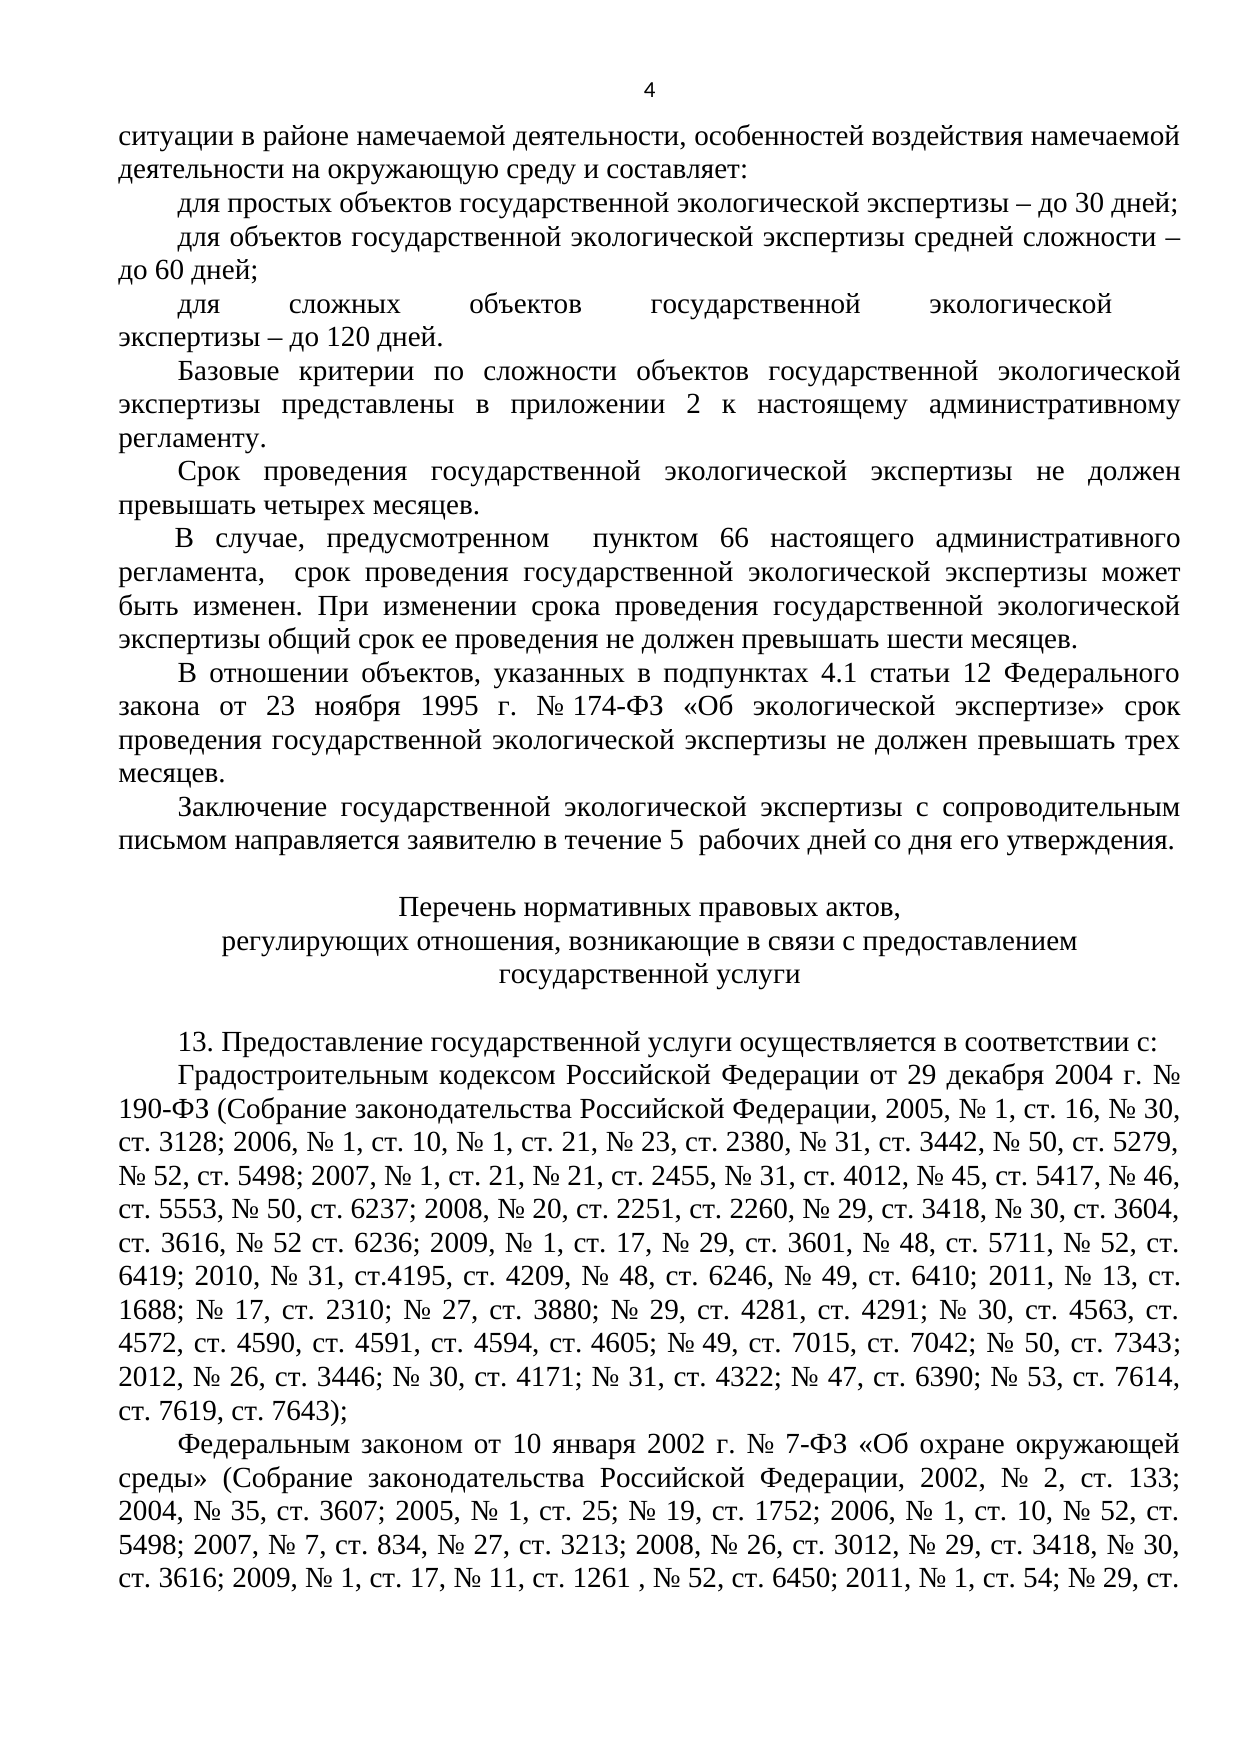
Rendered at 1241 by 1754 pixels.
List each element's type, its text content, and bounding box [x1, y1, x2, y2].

text 13. Предоставление государственной услуги осуществляется в соответствии с: [118, 1024, 1181, 1057]
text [118, 1426, 1181, 1594]
text Базовые критерии по сложности объектов государственной экологической экспертизы представлены в приложении 2 к настоящему административному регламенту. [118, 353, 1181, 453]
text для объектов государственной экологической экспертизы средней сложности – до 60 дней; [118, 219, 1181, 286]
text Срок проведения государственной экологической экспертизы не должен превышать четырех месяцев. [118, 453, 1181, 521]
text для простых объектов государственной экологической экспертизы – до 30 дней; [118, 185, 1181, 219]
text для сложных объектов государственной экологической экспертизы – до 120 дней. [118, 286, 1181, 353]
text Градостроительным кодексом Российской Федерации от 29 декабря . № 190-ФЗ (Собрание законодательства Российской Федерации, 2005, № 1, ст. 16, № 30, ст. 3128; 2006, № 1, ст. 10, № 1, ст. 21, № 23, ст. 2380, № 31, ст. 3442, № 50, ст. 5279, № 52, ст. 5498; 2007, № 1, ст. 21, № 21, ст. 2455, № 31, ст. 4012, № 45, ст. 5417, № 46, ст. 5553, № 50, ст. 6237; 2008, № 20, ст. 2251, ст. 2260, № 29, ст. 3418, № 30, ст. 3604, ст. 3616, № 52 ст. 6236; 2009, № 1, ст. 17, № 29, ст. 3601, № 48, ст. 5711, № 52, ст. 6419; 2010, № 31, ст.4195, ст. 4209, № 48, ст. 6246, № 49, ст. 6410; 2011, № 13, ст. 1688; № 17, ст. 2310; № 27, ст. 3880; № 29, ст. 4281, ст. 4291; № 30, ст. 4563, ст. 4572, ст. 4590, ст. 4591, ст. 4594, ст. 4605; № 49, ст. 7015, ст. 7042; № 50, ст. 7343; 2012, № 26, ст. 3446; № 30, ст. 4171; № 31, ст. 4322; № 47, ст. 6390; № 53, ст. 7614, ст. 7619, ст. 7643); [118, 1057, 1181, 1426]
text Перечень нормативных правовых актов, [118, 889, 1181, 923]
text В случае, предусмотренном пунктом 66 настоящего административного регламента, срок проведения государственной экологической экспертизы может быть изменен. При изменении срока проведения государственной экологической экспертизы общий срок ее проведения не должен превышать шести месяцев. [118, 521, 1181, 655]
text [118, 118, 1181, 185]
text В отношении объектов, указанных в подпунктах 4.1 статьи 12 Федерального закона от 23 ноября . № 174-ФЗ «Об экологической экспертизе» срок проведения государственной экологической экспертизы не должен превышать трех месяцев. [118, 655, 1181, 789]
text Заключение государственной экологической экспертизы с сопроводительным письмом направляется заявителю в течение 5 рабочих дней со дня его утверждения. [118, 789, 1181, 856]
text регулирующих отношения, возникающие в связи с предоставлением государственной услуги [118, 923, 1181, 990]
